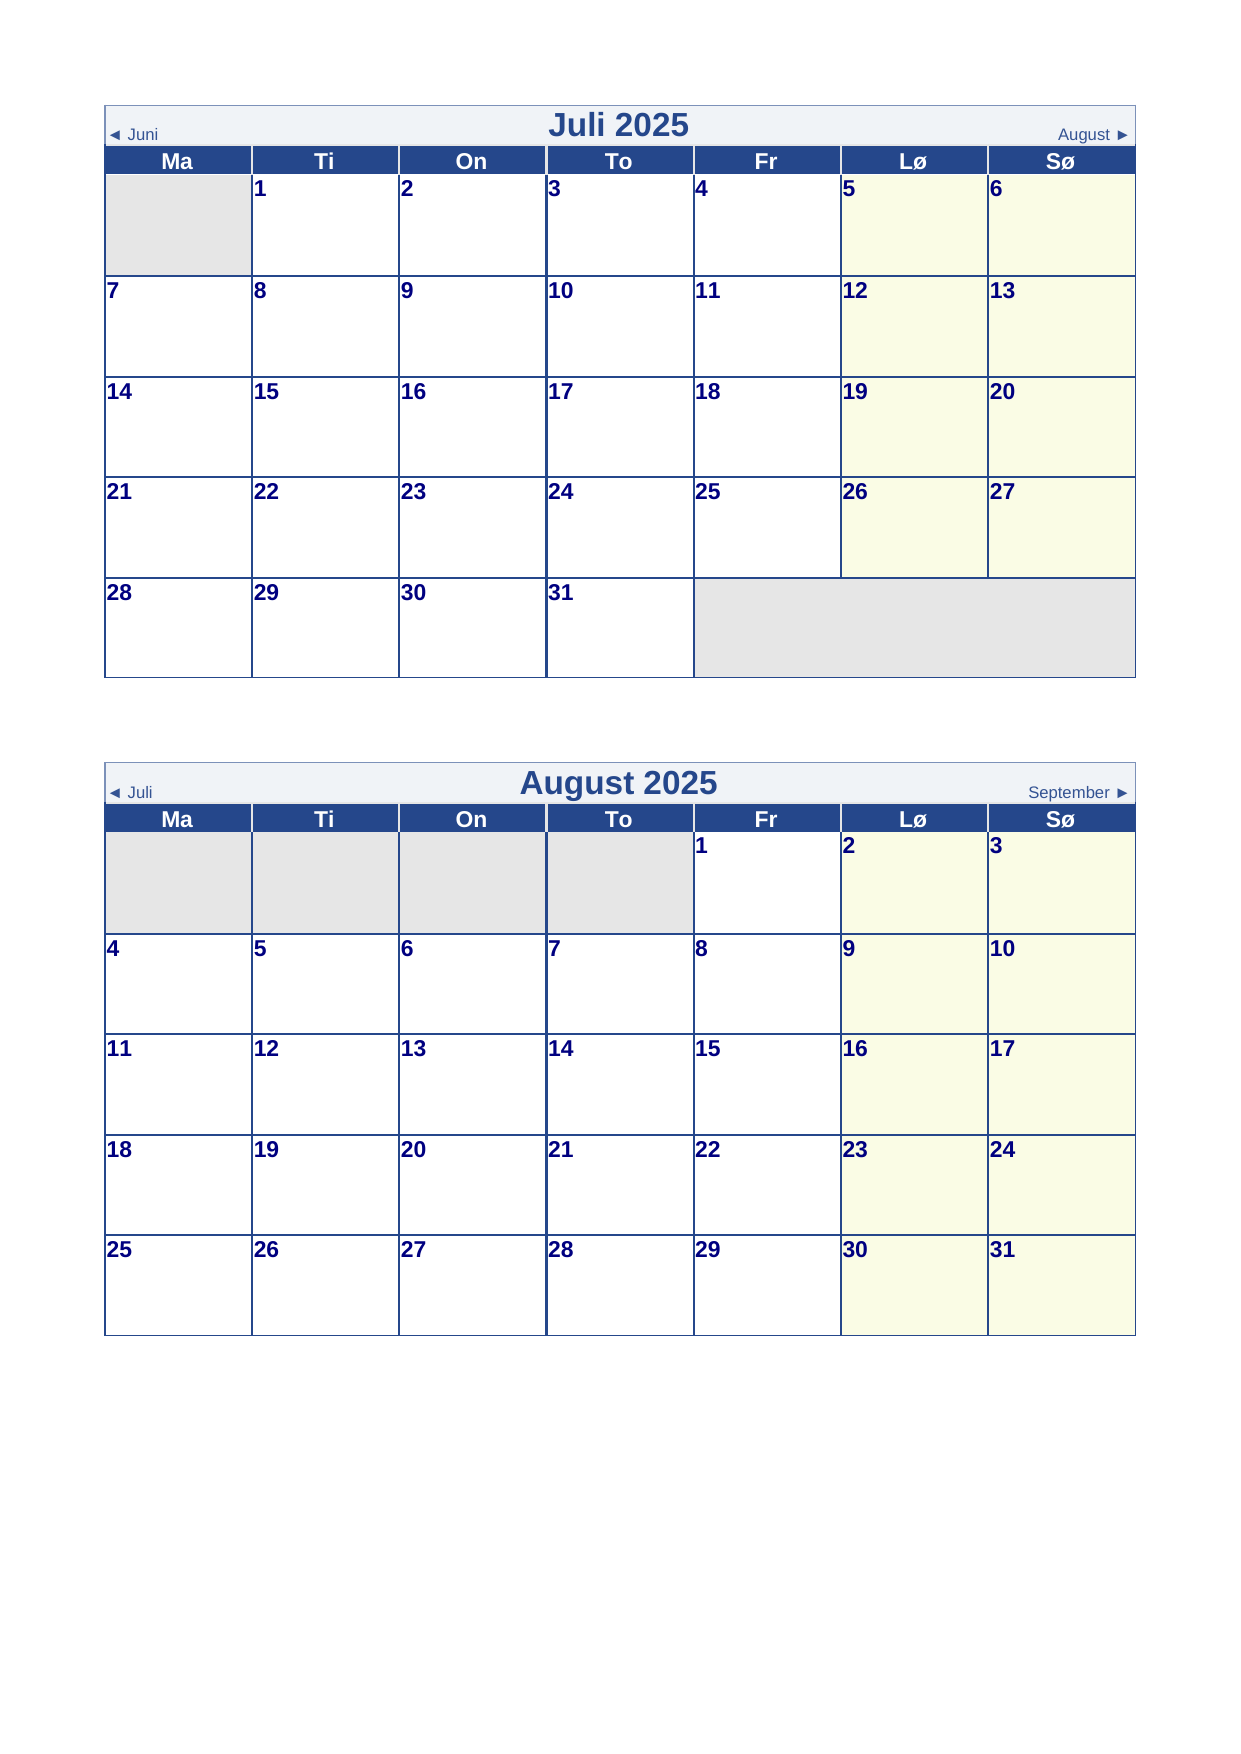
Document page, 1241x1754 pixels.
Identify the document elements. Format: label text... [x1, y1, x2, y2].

table_cell 3 [989, 832, 1135, 933]
table_cell 16 [400, 378, 545, 476]
table_header September ► [988, 763, 1135, 802]
table_cell [253, 832, 398, 933]
table_cell 30 [842, 1236, 987, 1335]
table_cell 10 [548, 277, 693, 376]
table_cell [106, 175, 251, 275]
table_cell 7 [548, 935, 693, 1033]
table_cell On [400, 804, 545, 832]
table_cell Lø [842, 804, 987, 832]
table_cell 23 [842, 1136, 987, 1234]
table_cell 26 [253, 1236, 398, 1335]
table_cell 7 [106, 277, 251, 376]
table_cell 13 [989, 277, 1135, 376]
table_cell Lø [842, 146, 987, 174]
table_header ◄ Juli [106, 763, 252, 802]
table_cell 30 [400, 579, 545, 677]
table_cell 6 [400, 935, 545, 1033]
table_cell 11 [106, 1035, 251, 1134]
table_cell [548, 832, 693, 933]
table_header August ► [988, 106, 1135, 144]
table_cell 24 [989, 1136, 1135, 1234]
table_cell 22 [695, 1136, 840, 1234]
table_cell Ti [253, 804, 398, 832]
table_cell 25 [695, 478, 840, 577]
table_cell 19 [842, 378, 987, 476]
table_cell 12 [253, 1035, 398, 1134]
table_cell 20 [400, 1136, 545, 1234]
table_cell 5 [253, 935, 398, 1033]
table_cell 20 [989, 378, 1135, 476]
table_cell 9 [400, 277, 545, 376]
table_cell [106, 832, 251, 933]
table_header August 2025 [252, 763, 988, 802]
table_cell 1 [253, 175, 398, 275]
table_cell 17 [548, 378, 693, 476]
table_cell 31 [548, 579, 693, 677]
table_cell 18 [695, 378, 840, 476]
table_cell 5 [842, 175, 987, 275]
table_cell On [400, 146, 545, 174]
table_cell 13 [400, 1035, 545, 1134]
table_cell 15 [253, 378, 398, 476]
table_cell [400, 832, 545, 933]
table_cell 3 [548, 175, 693, 275]
table_cell Fr [695, 804, 840, 832]
table_cell 21 [106, 478, 251, 577]
table_cell Sø [989, 146, 1135, 174]
table_cell 29 [253, 579, 398, 677]
table_cell 24 [548, 478, 693, 577]
table_cell 29 [695, 1236, 840, 1335]
table_cell 23 [400, 478, 545, 577]
table_cell 17 [989, 1035, 1135, 1134]
table_cell Fr [695, 146, 840, 174]
table_cell 21 [548, 1136, 693, 1234]
table_cell 28 [106, 579, 251, 677]
table_cell 6 [989, 175, 1135, 275]
table_cell Ma [106, 804, 251, 832]
table_cell 18 [106, 1136, 251, 1234]
table_cell 10 [989, 935, 1135, 1033]
table_cell 14 [548, 1035, 693, 1134]
table_cell 2 [842, 832, 987, 933]
table_cell 28 [548, 1236, 693, 1335]
table_cell 2 [400, 175, 545, 275]
table_cell Ti [253, 146, 398, 174]
table_cell 11 [695, 277, 840, 376]
table_cell 27 [989, 478, 1135, 577]
table_cell [695, 579, 1135, 677]
table_cell 12 [842, 277, 987, 376]
table_cell 25 [106, 1236, 251, 1335]
table_cell 15 [695, 1035, 840, 1134]
table_cell To [548, 804, 693, 832]
table_cell 4 [106, 935, 251, 1033]
table_cell 27 [400, 1236, 545, 1335]
table_cell 8 [253, 277, 398, 376]
table_cell 4 [695, 175, 840, 275]
table_cell Ma [106, 146, 251, 174]
table_cell 14 [106, 378, 251, 476]
table_cell 1 [695, 832, 840, 933]
table_cell 8 [695, 935, 840, 1033]
table_cell 22 [253, 478, 398, 577]
table_cell 31 [989, 1236, 1135, 1335]
table_header ◄ Juni [106, 106, 252, 144]
table_header Juli 2025 [252, 106, 988, 144]
table_cell Sø [989, 804, 1135, 832]
table_cell 19 [253, 1136, 398, 1234]
table_cell To [548, 146, 693, 174]
table_cell 9 [842, 935, 987, 1033]
table_cell 16 [842, 1035, 987, 1134]
table_cell 26 [842, 478, 987, 577]
